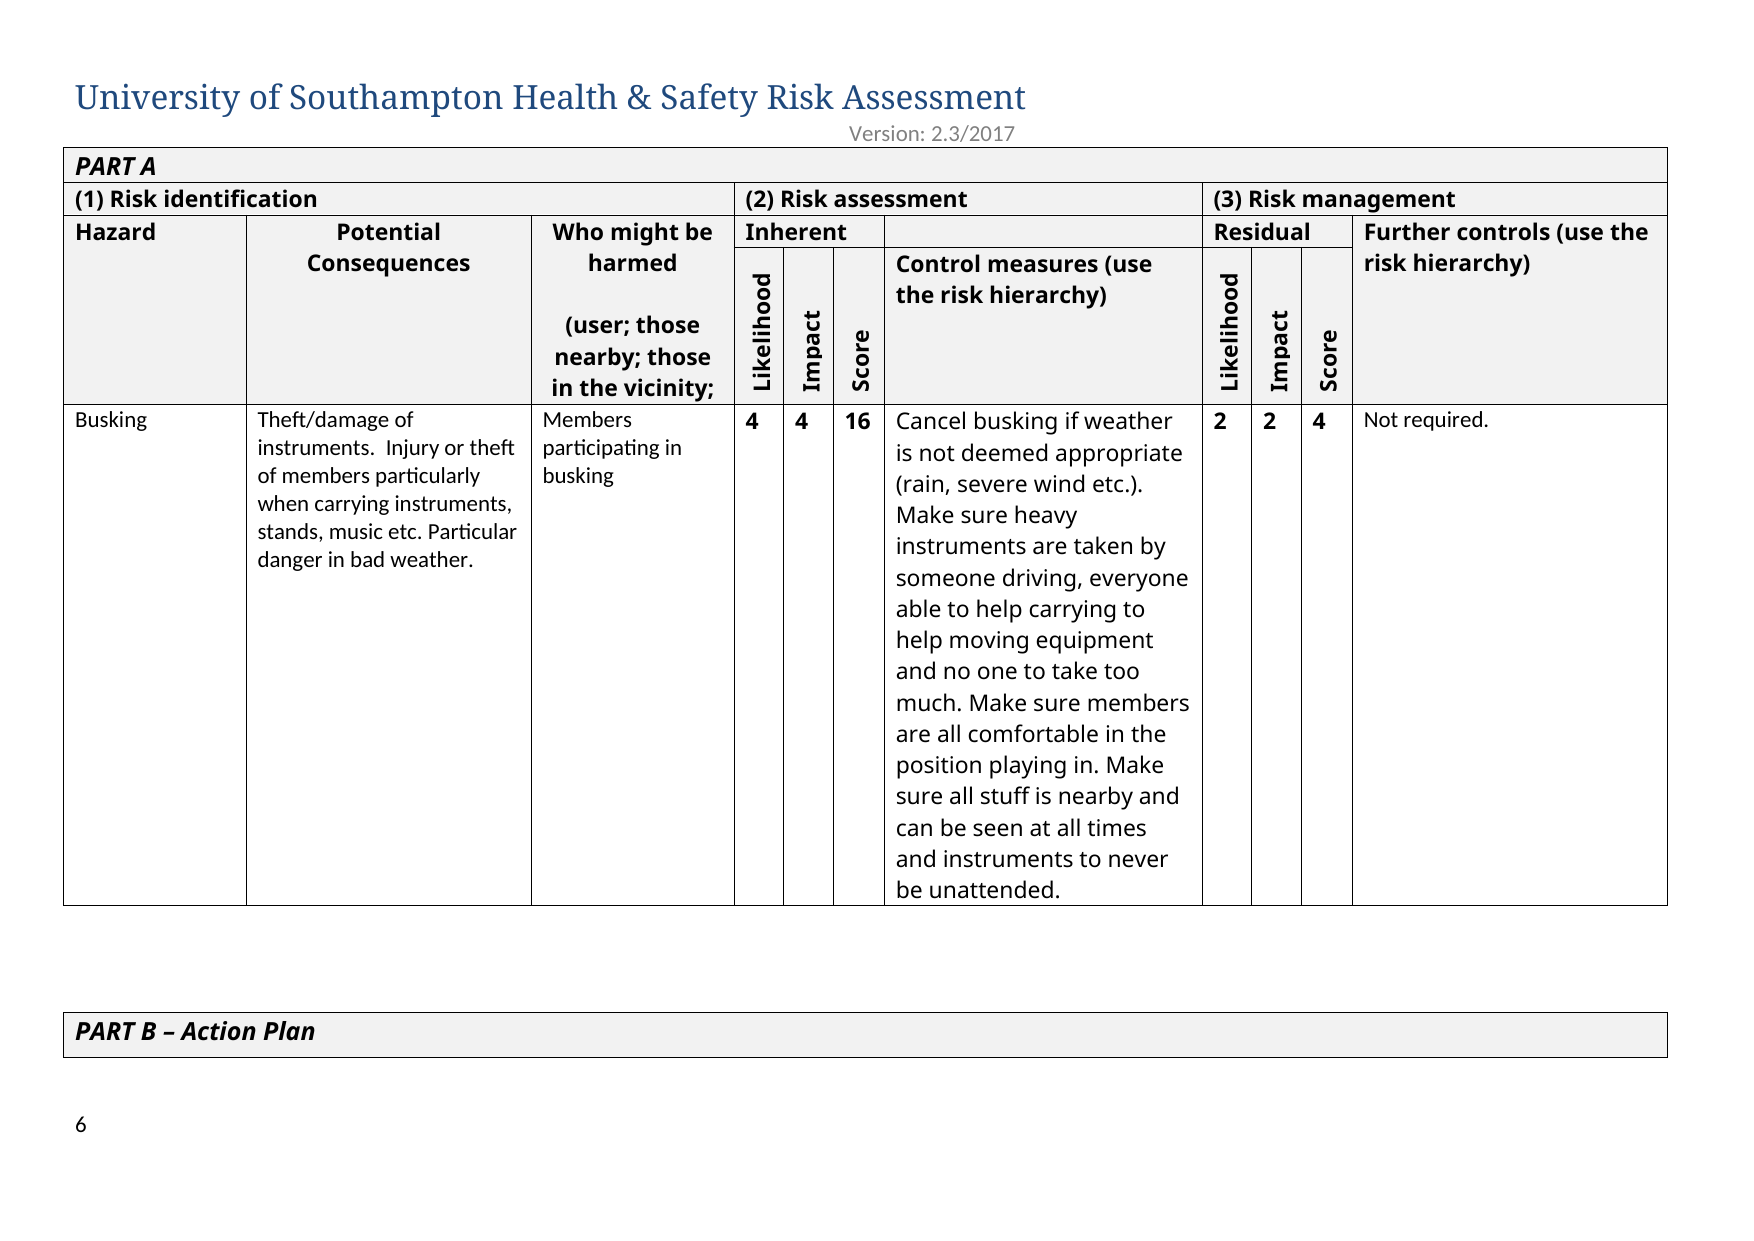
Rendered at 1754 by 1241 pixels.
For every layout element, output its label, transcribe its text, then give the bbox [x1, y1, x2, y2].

table_cell Further controls (use the risk hierarchy) [1353, 216, 1667, 404]
table_cell Control measures (use the risk hierarchy) [885, 248, 1202, 404]
table_cell Cancel busking if weather is not deemed appropriate (rain, severe wind etc.). Make sure heavy instruments are taken by someone driving, everyone able to help carrying to help moving equipment and no one to take too much. Make sure members are all comfortable in the position playing in. Make sure all stuff is nearby and can be seen at all times and instruments to never be unattended. [885, 405, 1202, 905]
table_cell (1) Risk identification [64, 183, 734, 214]
table_cell 16 [834, 405, 884, 905]
table_cell 2 [1203, 405, 1251, 905]
table_cell Theft/damage of instruments. Injury or theft of members particularly when carrying instruments, stands, music etc. Particular danger in bad weather. [247, 405, 531, 905]
table_cell Impact [784, 248, 833, 404]
table_cell Potential Consequences [247, 216, 531, 404]
table_cell 4 [1302, 405, 1352, 905]
table_cell Not required. [1353, 405, 1667, 905]
table_cell Busking [64, 405, 246, 905]
table_header PART A [64, 148, 1667, 182]
table_cell 2 [1252, 405, 1301, 905]
table_cell Who might be harmed (user; those nearby; those in the vicinity; members of the public) [532, 216, 734, 404]
table_cell Score [1302, 248, 1352, 404]
table_cell (3) Risk management [1203, 183, 1667, 214]
table_cell 4 [784, 405, 833, 905]
table_cell [885, 216, 1202, 247]
table_cell Residual [1203, 216, 1352, 247]
table_cell (2) Risk assessment [735, 183, 1202, 214]
table_cell 4 [735, 405, 783, 905]
table_header PART B – Action Plan [64, 1013, 1667, 1057]
table_cell Hazard [64, 216, 246, 404]
table_cell Likelihood [735, 248, 783, 404]
table_cell Members participating in busking [532, 405, 734, 905]
table_cell Impact [1252, 248, 1301, 404]
table_cell Likelihood [1203, 248, 1251, 404]
table_cell Score [834, 248, 884, 404]
table_cell Inherent [735, 216, 884, 247]
